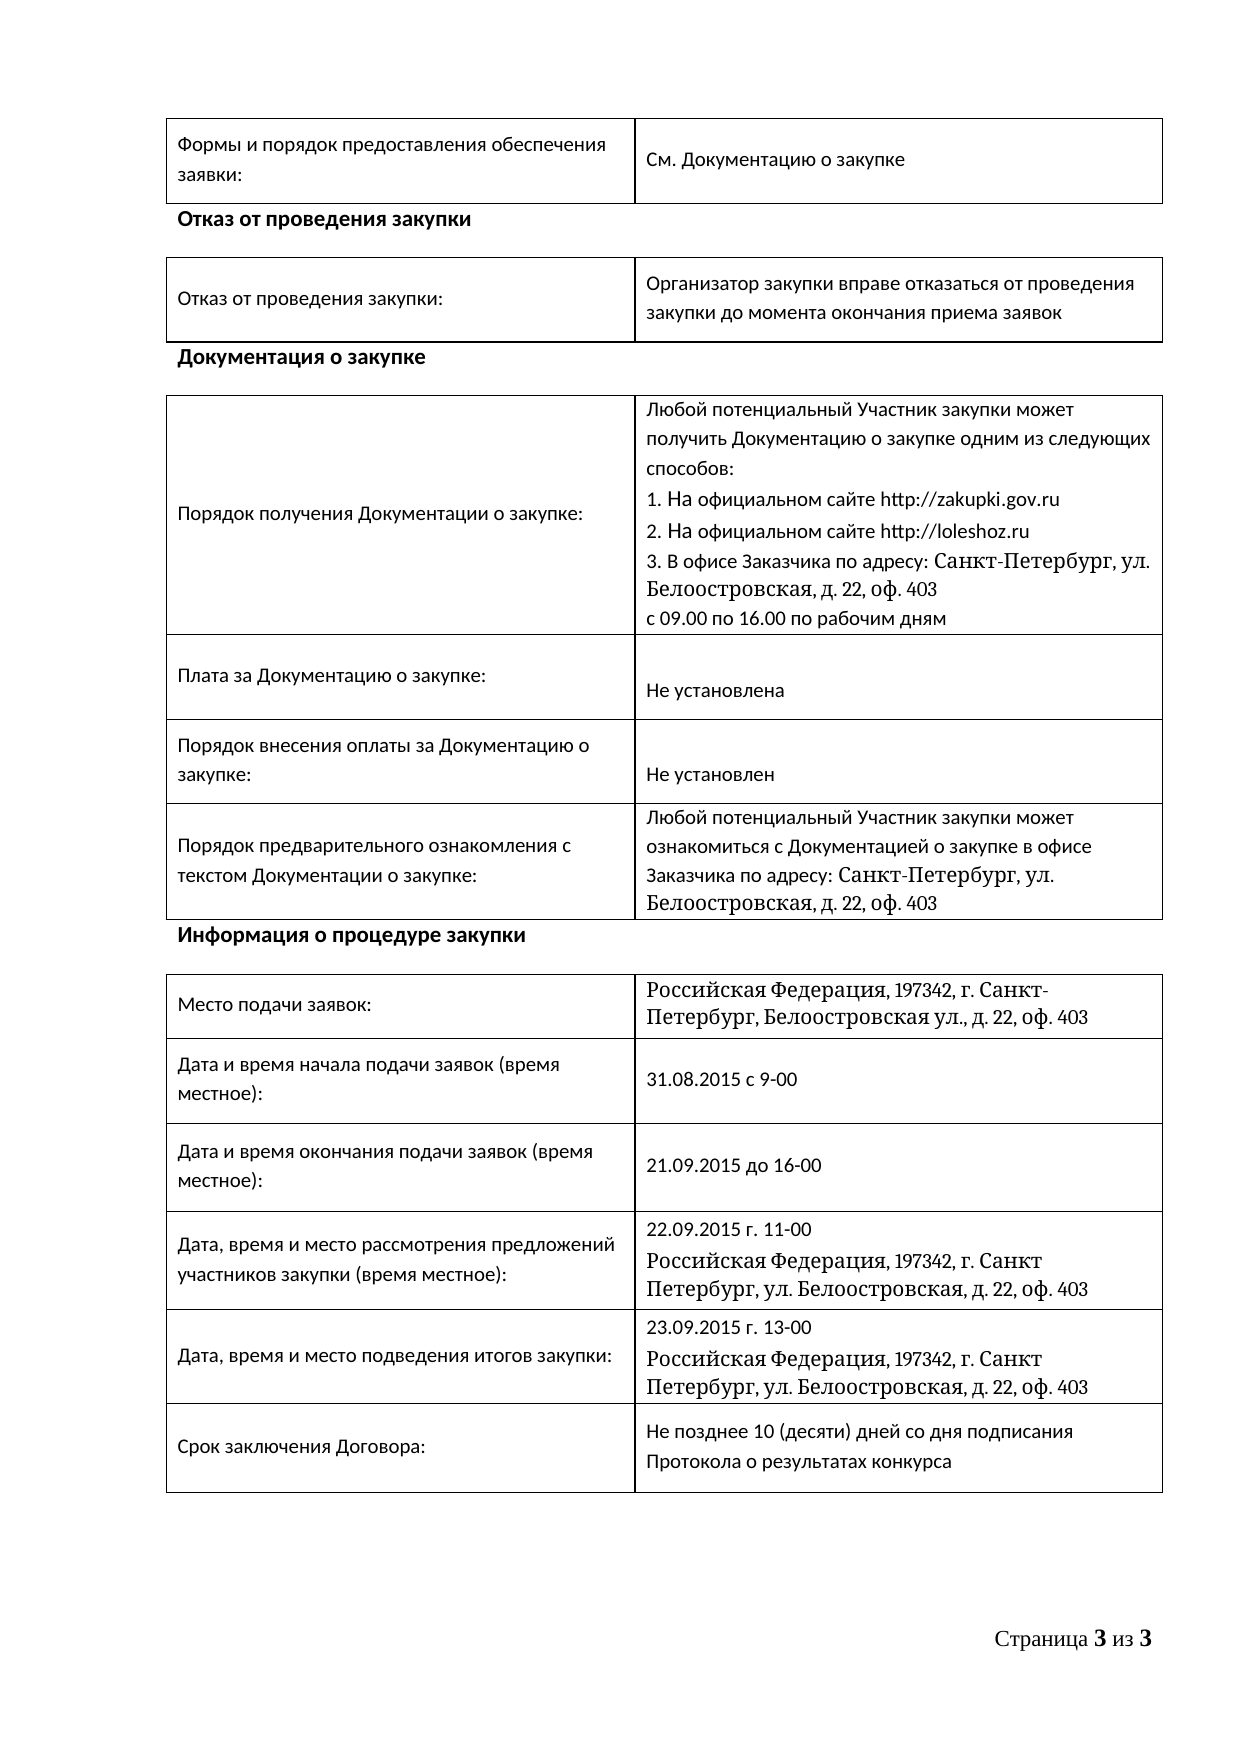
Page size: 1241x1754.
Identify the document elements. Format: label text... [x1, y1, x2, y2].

table_cell Не установлена [636, 635, 1162, 719]
table_cell Дата и время начала подачи заявок (время местное): [167, 1039, 634, 1122]
table_cell 21.09.2015 до 16-00 [636, 1124, 1162, 1211]
table_cell 22.09.2015 г. 11-00 Российская Федерация, 197342, г. Санкт Петербург, ул. Белоостровская, д. 22, оф. 403 [636, 1212, 1162, 1309]
table_header Любой потенциальный Участник закупки может получить Документацию о закупке одним из следующих способов: 1. На официальном сайте http://zakupki.gov.ru 2. На официальном сайте http://loleshoz.ru 3. В офисе Заказчика по адресу: Санкт-Петербург, ул. Белоостровская, д. 22, оф. 403 с 09.00 по 16.00 по рабочим дням [636, 396, 1162, 634]
table_cell См. Документацию о закупке [636, 119, 1162, 203]
table_cell 31.08.2015 с 9-00 [636, 1039, 1162, 1122]
table_cell Плата за Документацию о закупке: [167, 635, 634, 719]
table_cell Формы и порядок предоставления обеспечения заявки: [167, 119, 634, 203]
table_header Место подачи заявок: [167, 975, 634, 1038]
table_cell Порядок предварительного ознакомления с текстом Документации о закупке: [167, 804, 634, 919]
table_header Организатор закупки вправе отказаться от проведения закупки до момента окончания приема заявок [636, 258, 1162, 341]
table_cell Дата, время и место подведения итогов закупки: [167, 1310, 634, 1403]
table_cell Любой потенциальный Участник закупки может ознакомиться с Документацией о закупке в офисе Заказчика по адресу: Санкт-Петербург, ул. Белоостровская, д. 22, оф. 403 [636, 804, 1162, 919]
table_cell Не позднее 10 (десяти) дней со дня подписания Протокола о результатах конкурса [636, 1404, 1162, 1492]
table_cell Дата, время и место рассмотрения предложений участников закупки (время местное): [167, 1212, 634, 1309]
table_cell Срок заключения Договора: [167, 1404, 634, 1492]
table_cell 23.09.2015 г. 13-00 Российская Федерация, 197342, г. Санкт Петербург, ул. Белоостровская, д. 22, оф. 403 [636, 1310, 1162, 1403]
text Документация о закупке [177, 343, 1152, 370]
table_cell Порядок внесения оплаты за Документацию о закупке: [167, 720, 634, 803]
table_header Российская Федерация, 197342, г. Санкт-Петербург, Белоостровская ул., д. 22, оф. 403 [636, 975, 1162, 1038]
table_header Порядок получения Документации о закупке: [167, 396, 634, 634]
table_cell Не установлен [636, 720, 1162, 803]
table_header Отказ от проведения закупки: [167, 258, 634, 341]
text Отказ от проведения закупки [177, 204, 1152, 232]
text Информация о процедуре закупки [177, 920, 1152, 948]
table_cell Дата и время окончания подачи заявок (время местное): [167, 1124, 634, 1211]
